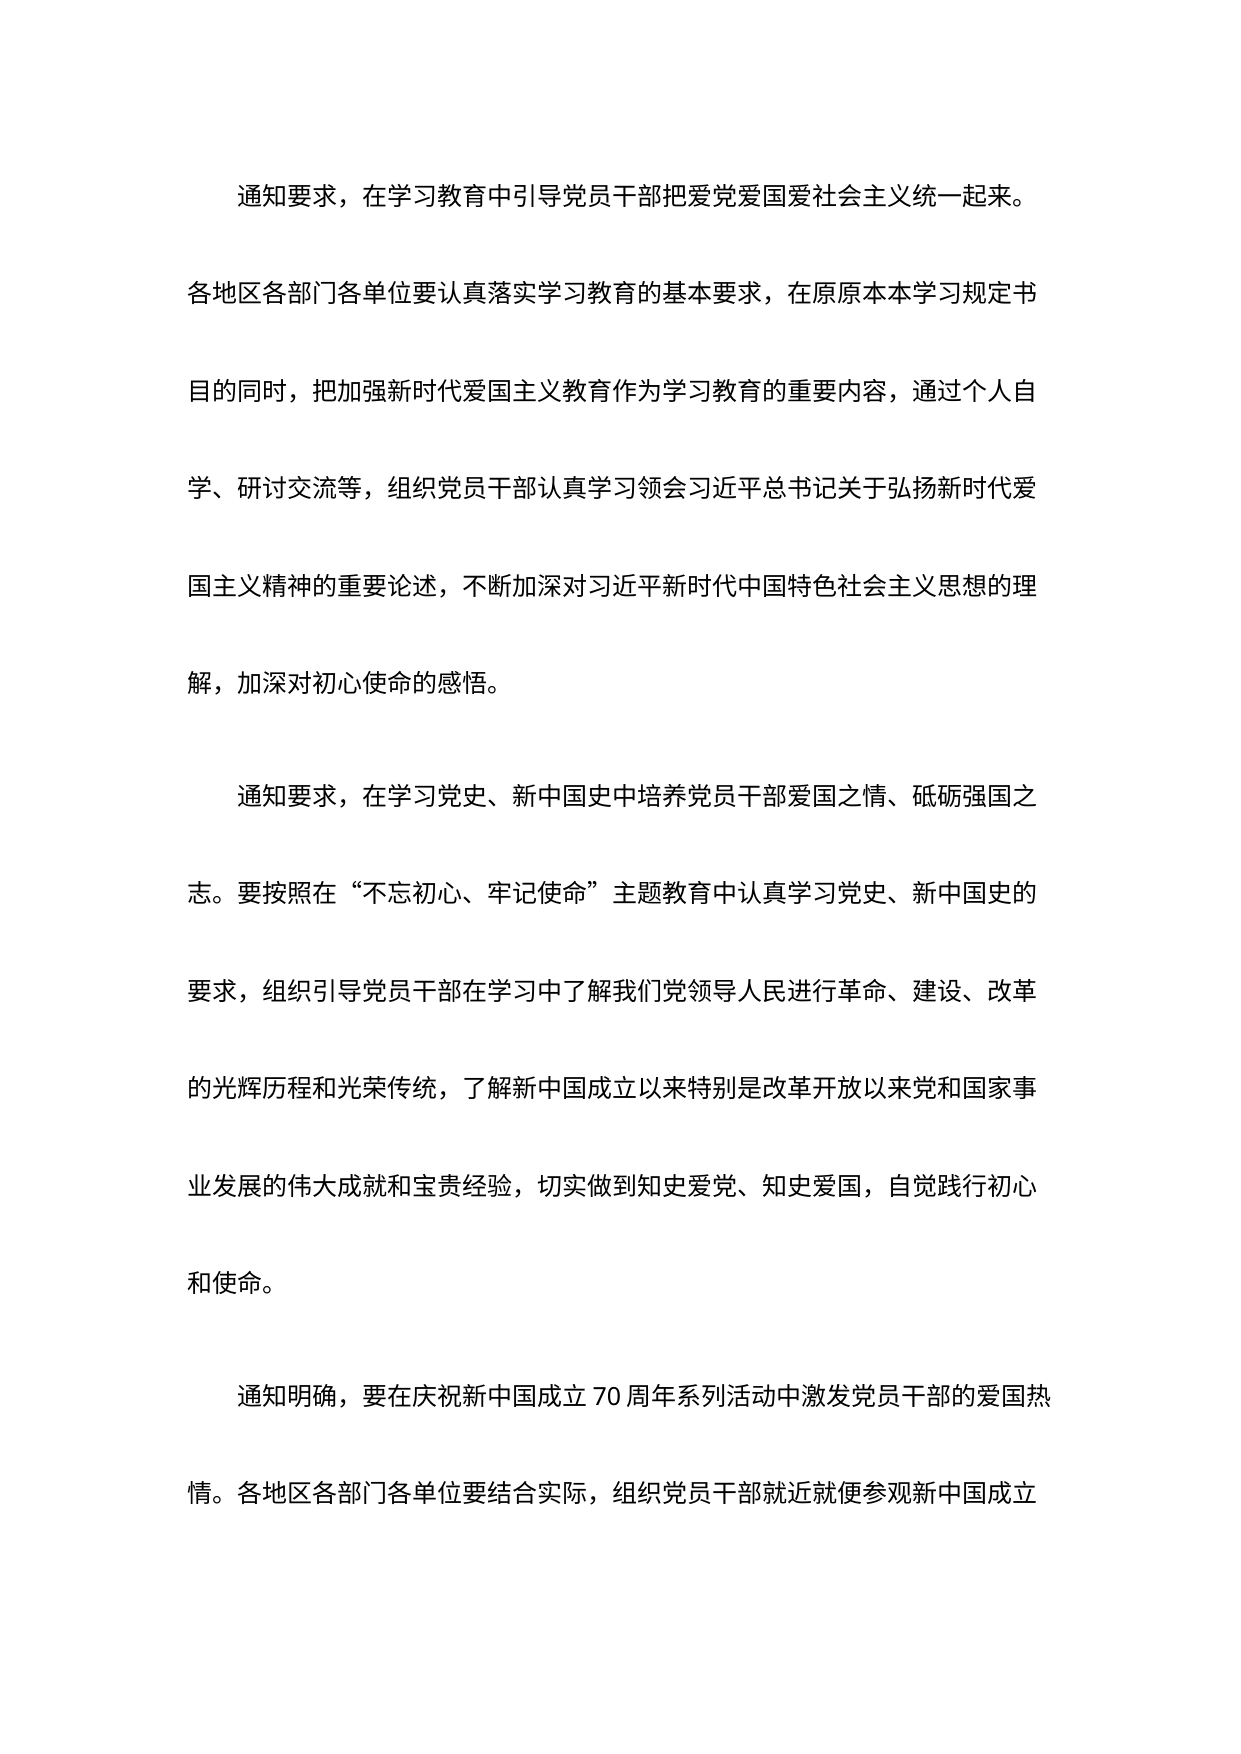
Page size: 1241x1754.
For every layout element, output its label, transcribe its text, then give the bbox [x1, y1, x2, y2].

text 通知要求，在学习党史、新中国史中培养党员干部爱国之情、砥砺强国之志。要按照在“不忘初心、牢记使命”主题教育中认真学习党史、新中国史的要求，组织引导党员干部在学习中了解我们党领导人民进行革命、建设、改革的光辉历程和光荣传统，了解新中国成立以来特别是改革开放以来党和国家事业发展的伟大成就和宝贵经验，切实做到知史爱党、知史爱国，自觉践行初心和使命。 [187, 762, 1053, 1314]
text 通知要求，在学习教育中引导党员干部把爱党爱国爱社会主义统一起来。各地区各部门各单位要认真落实学习教育的基本要求，在原原本本学习规定书目的同时，把加强新时代爱国主义教育作为学习教育的重要内容，通过个人自学、研讨交流等，组织党员干部认真学习领会习近平总书记关于弘扬新时代爱国主义精神的重要论述，不断加深对习近平新时代中国特色社会主义思想的理解，加深对初心使命的感悟。 [187, 162, 1053, 714]
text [187, 1362, 1053, 1524]
